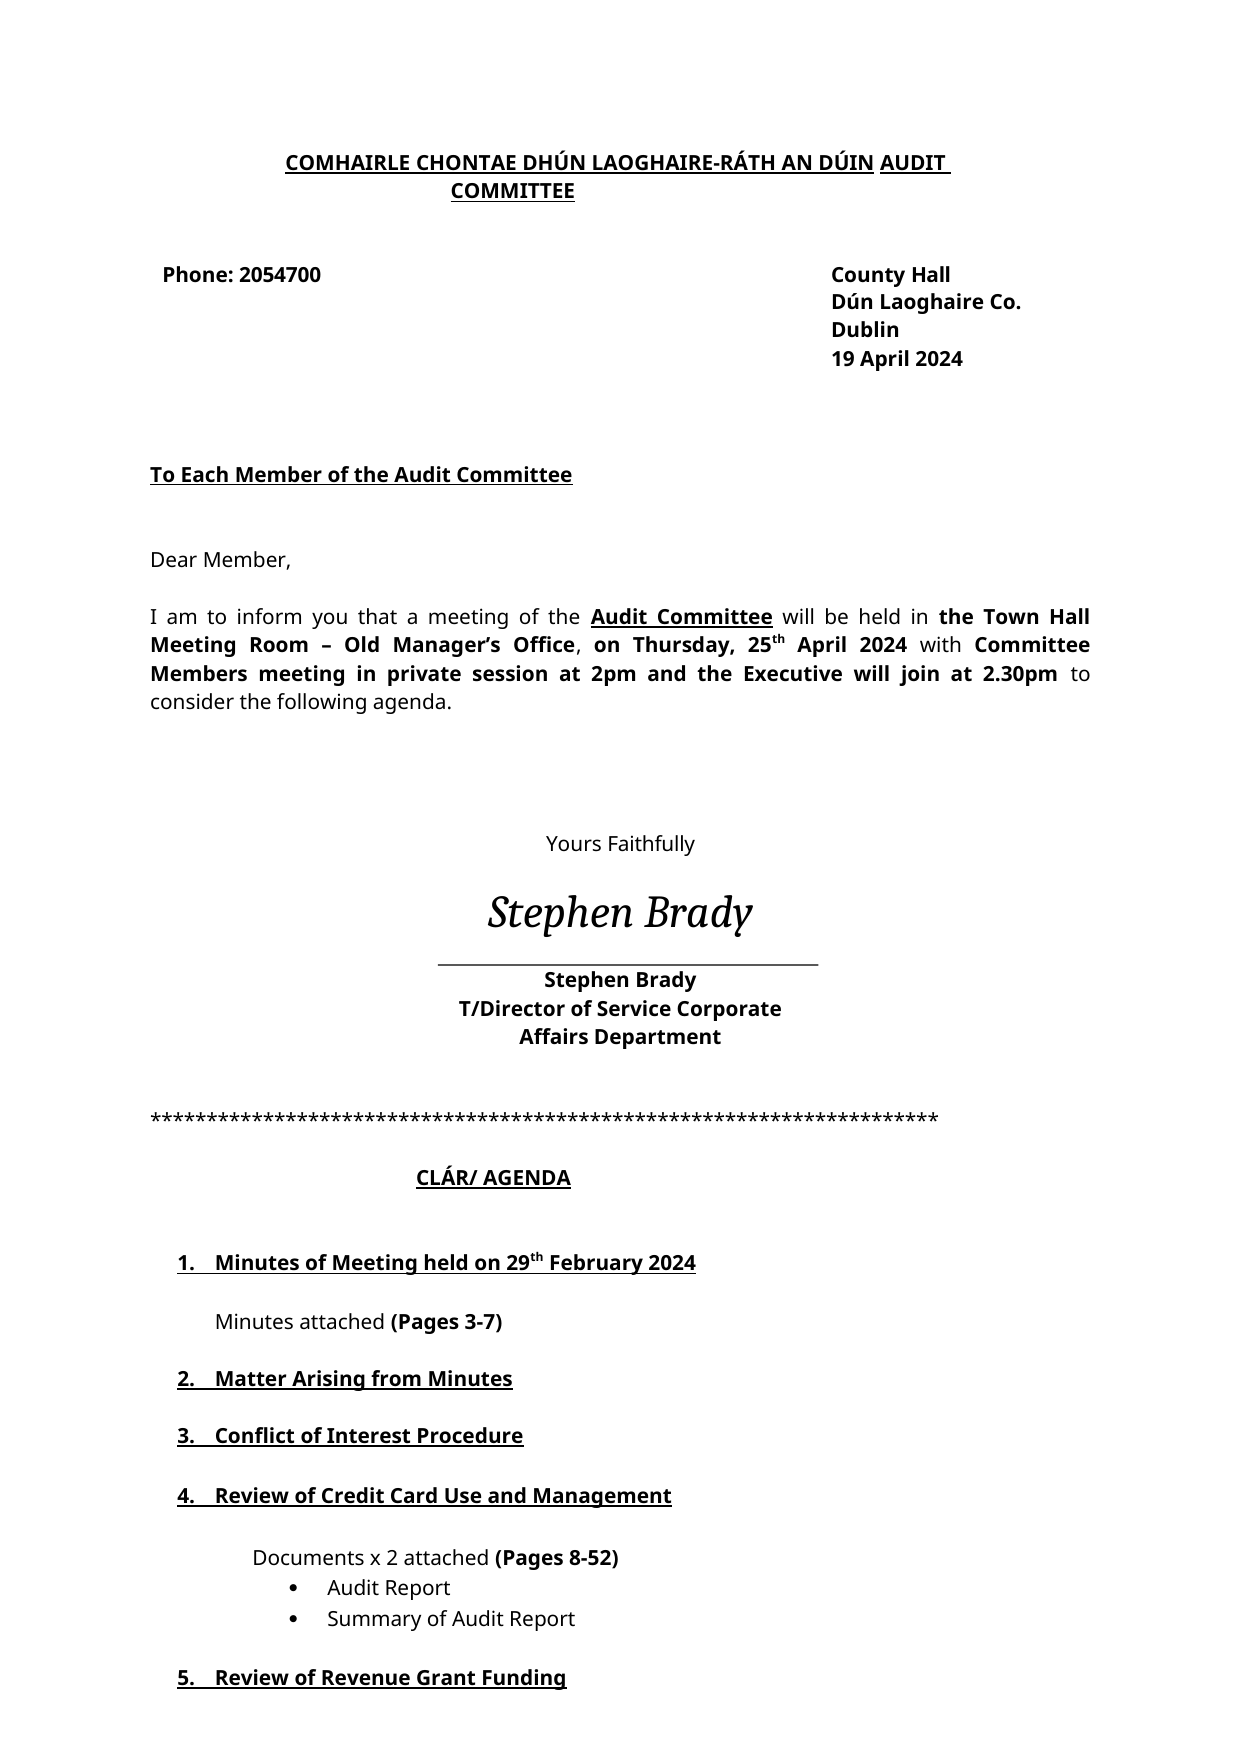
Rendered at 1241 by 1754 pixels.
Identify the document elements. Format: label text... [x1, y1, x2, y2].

text Dún Laoghaire Co. Dublin [831, 287, 1022, 344]
text I am to inform you that a meeting of the Audit Committee will be held in the Town Hall Meeting Room – Old Manager’s Office, on Thursday, 25th April 2024 with Committee Members meeting in private session at 2pm and the Executive will join at 2.30pm to consider the following agenda. [150, 602, 1091, 716]
text Yours Faithfully [362, 829, 878, 858]
list Minutes of Meeting held on 29th February 2024 [177, 1248, 1111, 1277]
text To Each Member of the Audit Committee [150, 460, 1111, 488]
subtitle COMHAIRLE CHONTAE DHÚN LAOGHAIRE-RÁTH AN DÚIN AUDIT COMMITTEE [285, 148, 1022, 205]
text T/Director of Service Corporate Affairs Department [446, 994, 794, 1051]
text Phone: 2054700 County Hall [162, 262, 1111, 287]
list Conflict of Interest Procedure [177, 1421, 1111, 1450]
text ********************************************************************** [150, 1106, 1111, 1135]
text Stephen Brady [446, 962, 794, 994]
list Summary of Audit Report [289, 1604, 1111, 1632]
list Review of Credit Card Use and Management [177, 1481, 1111, 1509]
title Stephen Brady [446, 886, 794, 939]
list Review of Revenue Grant Funding [177, 1663, 1111, 1692]
text Dear Member, [150, 545, 1091, 573]
text 19 April 2024 [831, 344, 1111, 373]
list Matter Arising from Minutes [177, 1364, 1111, 1393]
text Documents x 2 attached (Pages 8-52) [252, 1543, 1111, 1571]
list Audit Report [289, 1573, 1111, 1602]
text CLÁR/ AGENDA [139, 1163, 1111, 1192]
text Minutes attached (Pages 3-7) [214, 1307, 1111, 1336]
